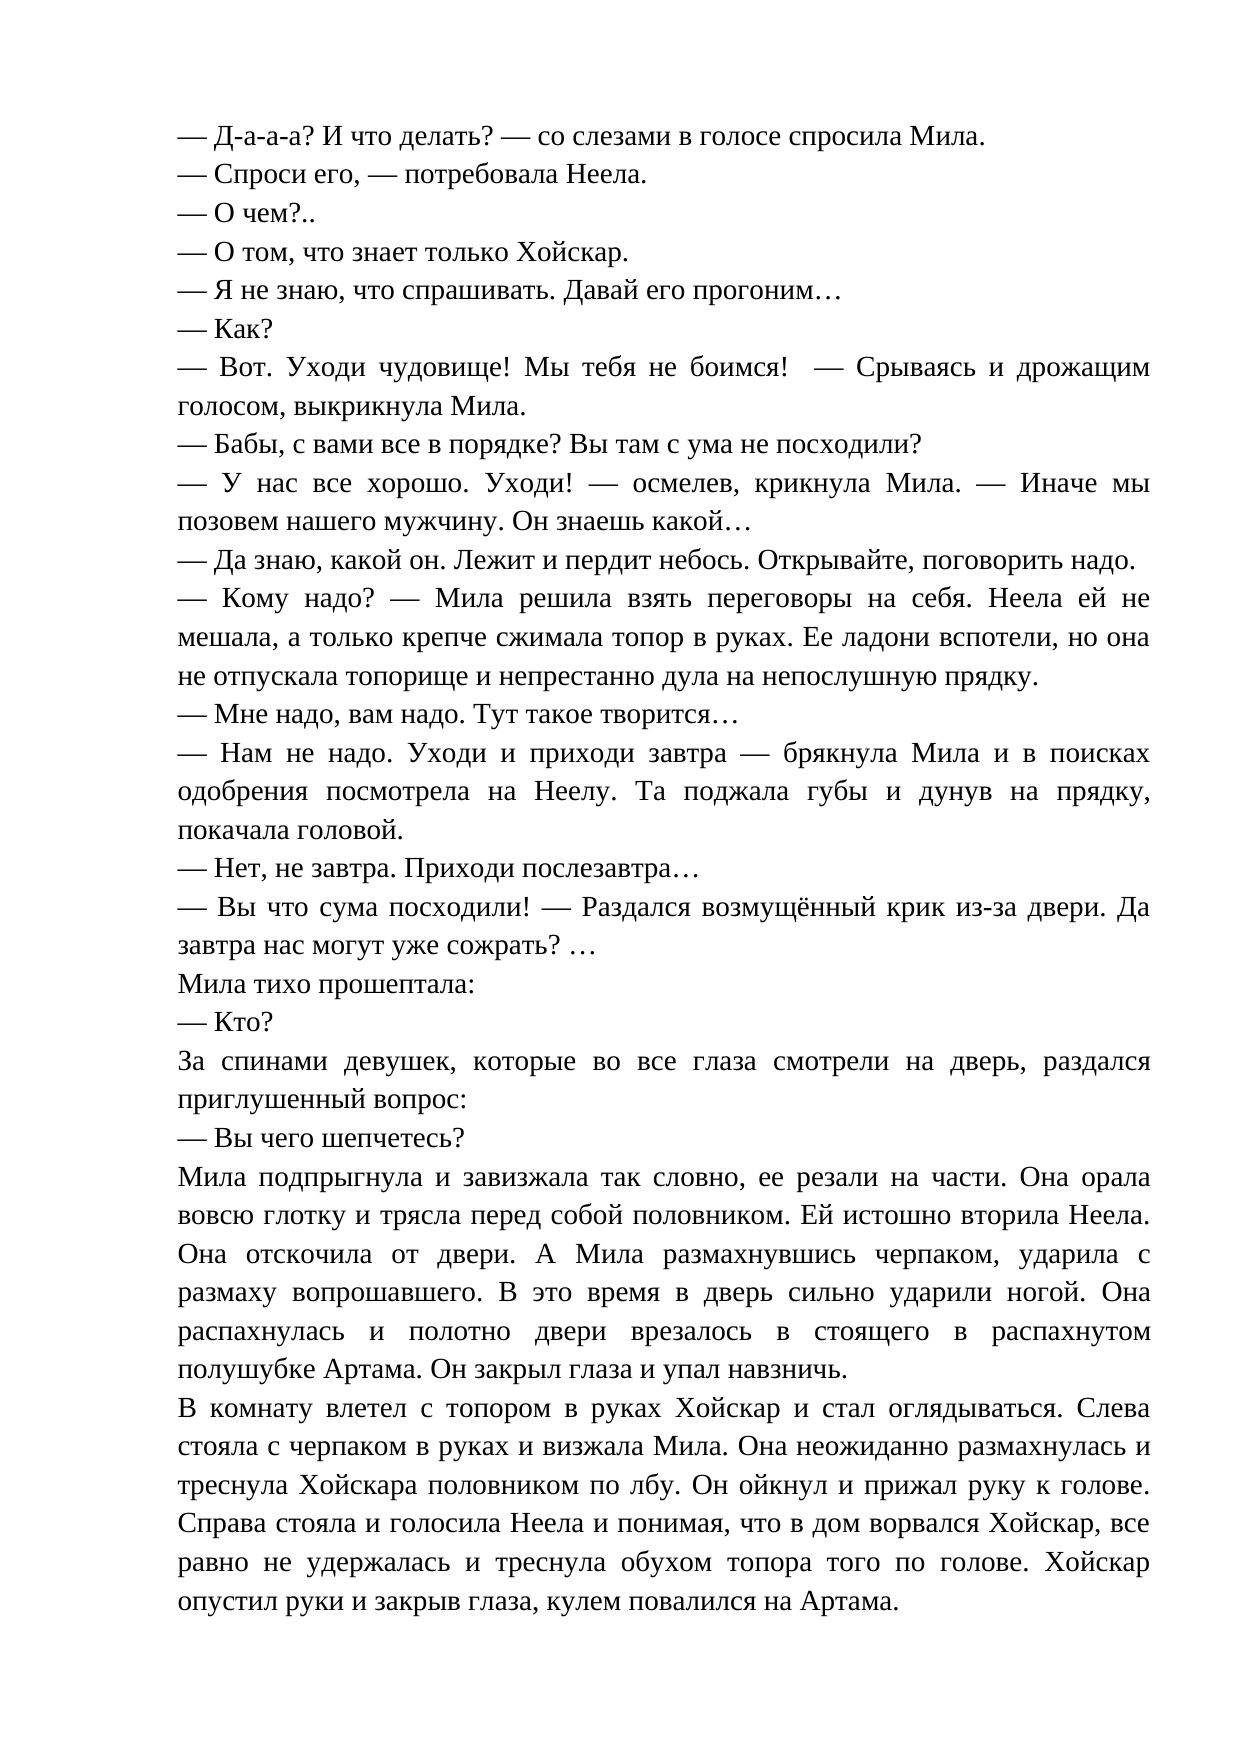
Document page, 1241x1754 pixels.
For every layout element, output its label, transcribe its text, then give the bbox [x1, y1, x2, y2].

text — Д-а-а-а? И что делать? — со слезами в голосе спросила Мила. [177, 118, 1152, 152]
text — Мне надо, вам надо. Тут такое творится… [177, 696, 1152, 730]
text — У нас все хорошо. Уходи! — осмелев, крикнула Мила. — Иначе мы позовем нашего мужчину. Он знаешь какой… [177, 465, 1152, 537]
text Мила подпрыгнула и завизжала так словно, ее резали на части. Она орала вовсю глотку и трясла перед собой половником. Ей истошно вторила Неела. Она отскочила от двери. А Мила размахнувшись черпаком, ударила с размаху вопрошавшего. В это время в дверь сильно ударили ногой. Она распахнулась и полотно двери врезалось в стоящего в распахнутом полушубке Артама. Он закрыл глаза и упал навзничь. [177, 1159, 1152, 1385]
text — Нет, не завтра. Приходи послезавтра… [177, 850, 1152, 884]
text В комнату влетел с топором в руках Хойскар и стал оглядываться. Слева стояла с черпаком в руках и визжала Мила. Она неожиданно размахнулась и треснула Хойскара половником по лбу. Он ойкнул и прижал руку к голове. Справа стояла и голосила Неела и понимая, что в дом ворвался Хойскар, все равно не удержалась и треснула обухом топора того по голове. Хойскар опустил руки и закрыв глаза, кулем повалился на Артама. [177, 1390, 1152, 1616]
text — Бабы, с вами все в порядке? Вы там с ума не посходили? [177, 426, 1152, 460]
text Мила тихо прошептала: [177, 966, 1152, 999]
text — Да знаю, какой он. Лежит и пердит небось. Открывайте, поговорить надо. [177, 542, 1152, 576]
text — Кто? [177, 1004, 1152, 1038]
text — Я не знаю, что спрашивать. Давай его прогоним… [177, 272, 1152, 306]
text — Как? [177, 311, 1152, 344]
text — Вы чего шепчетесь? [177, 1120, 1152, 1154]
text — О чем?.. [177, 195, 1152, 229]
text — Нам не надо. Уходи и приходи завтра — брякнула Мила и в поисках одобрения посмотрела на Неелу. Та поджала губы и дунув на прядку, покачала головой. [177, 735, 1152, 845]
text — О том, что знает только Хойскар. [177, 234, 1152, 267]
text — Вот. Уходи чудовище! Мы тебя не боимся! — Срываясь и дрожащим голосом, выкрикнула Мила. [177, 349, 1152, 421]
text — Спроси его, — потребовала Неела. [177, 157, 1152, 190]
text За спинами девушек, которые во все глаза смотрели на дверь, раздался приглушенный вопрос: [177, 1043, 1152, 1115]
text — Кому надо? — Мила решила взять переговоры на себя. Неела ей не мешала, а только крепче сжимала топор в руках. Ее ладони вспотели, но она не отпускала топорище и непрестанно дула на непослушную прядку. [177, 581, 1152, 691]
text — Вы что сума посходили! — Раздался возмущённый крик из-за двери. Да завтра нас могут уже сожрать? … [177, 889, 1152, 961]
